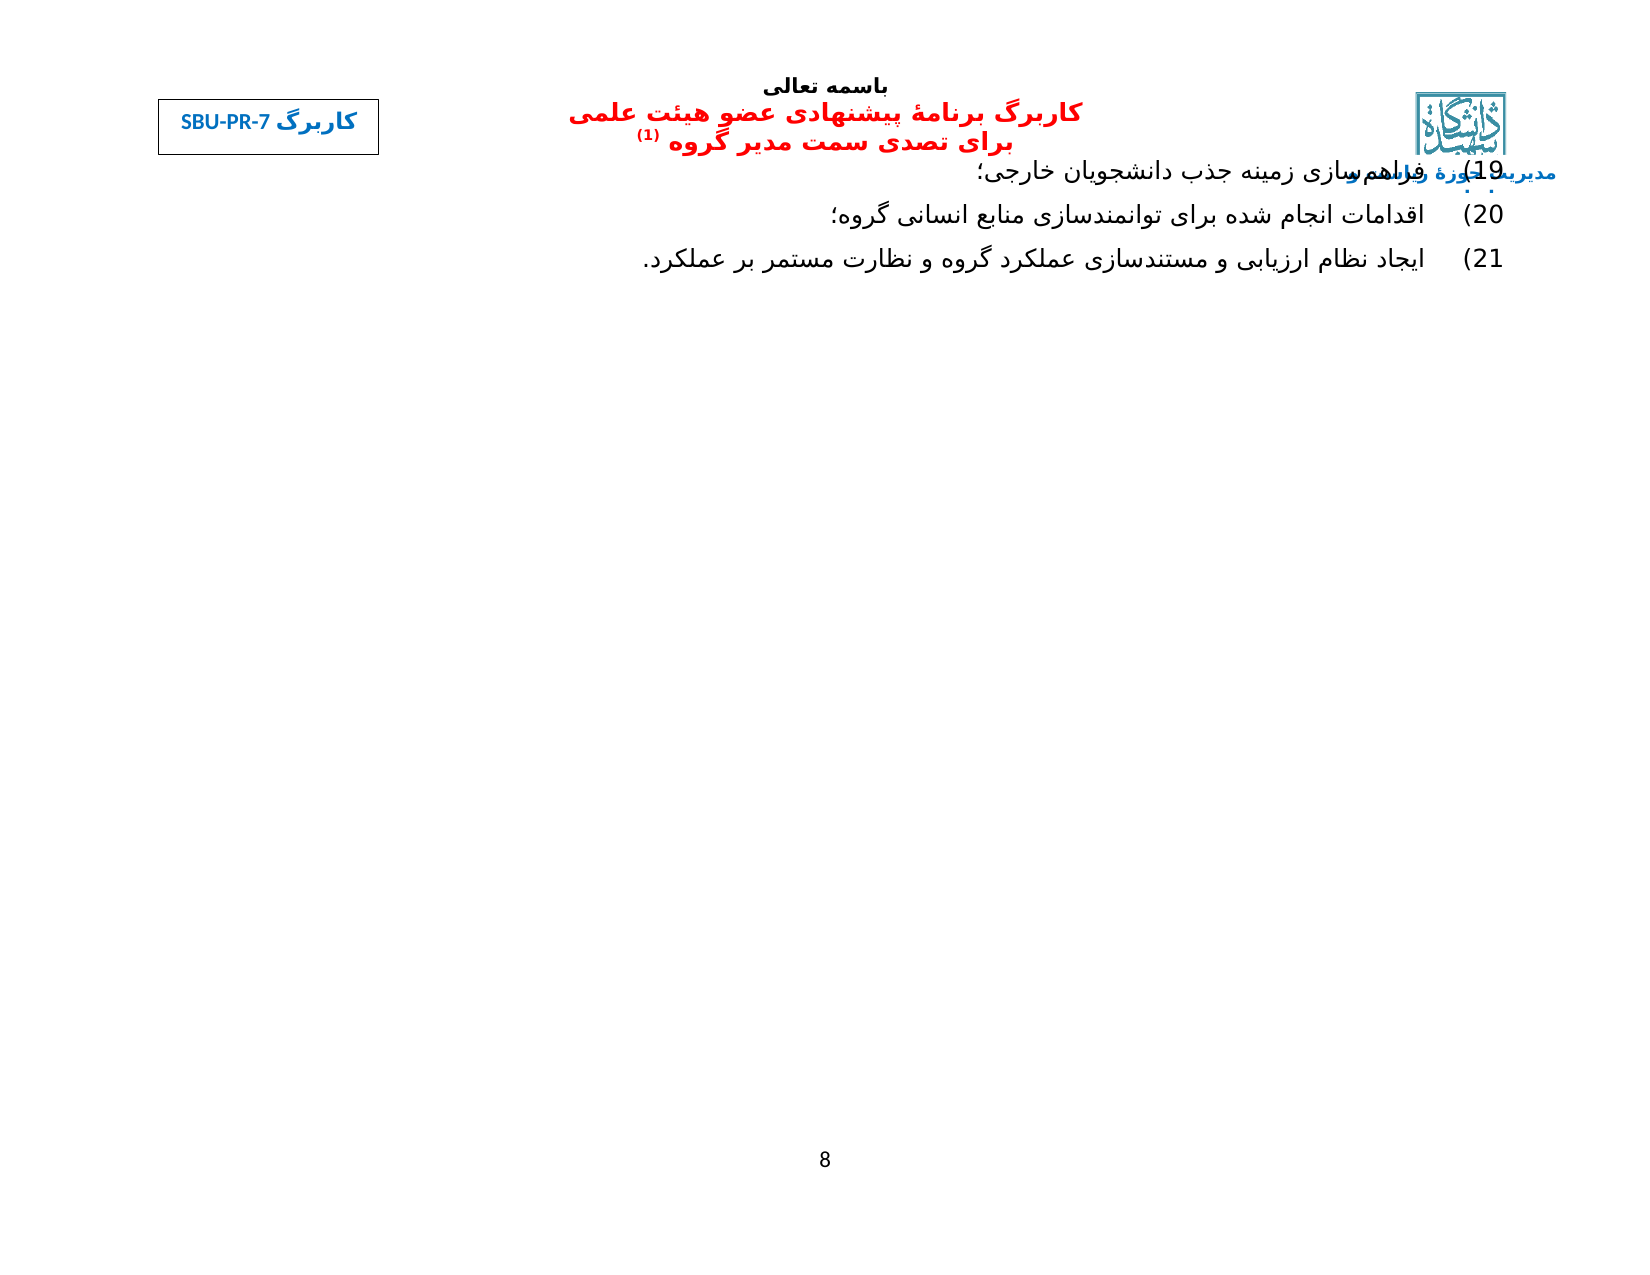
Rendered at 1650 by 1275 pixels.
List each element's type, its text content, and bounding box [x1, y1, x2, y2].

list ایجاد نظام ارزیابی و مستند‌سازی عملکرد گروه و نظارت مستمر بر عملکرد. [150, 244, 1462, 273]
list اقدامات انجام شده برای توانمندسازی منابع انسانی گروه؛ [150, 200, 1462, 229]
list فراهم‌سازی زمینه جذب دانشجویان خارجی؛ [150, 156, 1462, 186]
